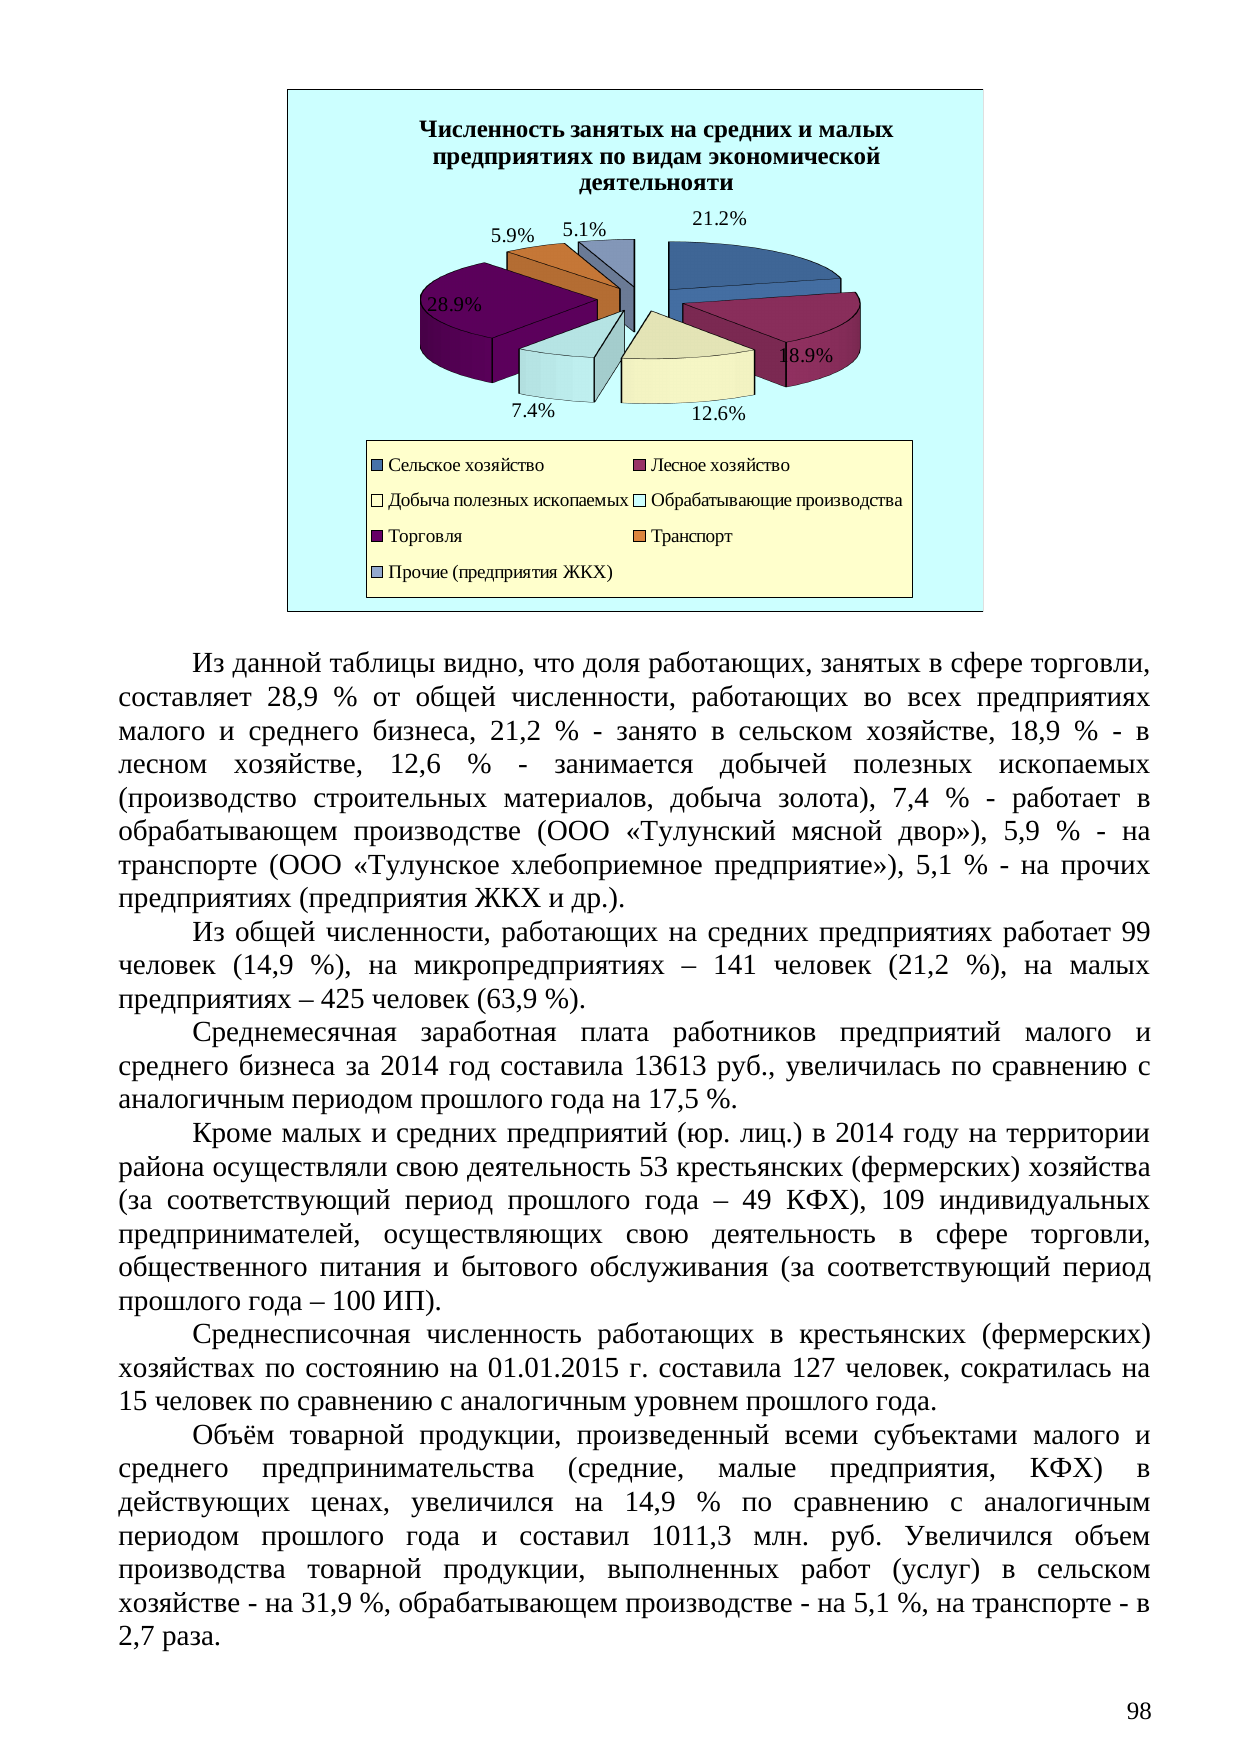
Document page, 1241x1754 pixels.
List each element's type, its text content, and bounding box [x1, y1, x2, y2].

text Среднесписочная численность работающих в крестьянских (фермерских) хозяйствах по состоянию на 01.01.2015 г. составила 127 человек, сократилась на 15 человек по сравнению с аналогичным уровнем прошлого года. [118, 1316, 1152, 1417]
text Кроме малых и средних предприятий (юр. лиц.) в 2014 году на территории района осуществляли свою деятельность 53 крестьянских (фермерских) хозяйства (за соответствующий период прошлого года – 49 КФХ), 109 индивидуальных предпринимателей, осуществляющих свою деятельность в сфере торговли, общественного питания и бытового обслуживания (за соответствующий период прошлого года – 100 ИП). [118, 1115, 1152, 1316]
text Из общей численности, работающих на средних предприятиях работает 99 человек (14,9 %), на микропредприятиях – 141 человек (21,2 %), на малых предприятиях – 425 человек (63,9 %). [118, 914, 1152, 1014]
text Среднемесячная заработная плата работников предприятий малого и среднего бизнеса за 2014 год составила 13613 руб., увеличилась по сравнению с аналогичным периодом прошлого года на 17,5 %. [118, 1014, 1152, 1115]
text Из данной таблицы видно, что доля работающих, занятых в сфере торговли, составляет 28,9 % от общей численности, работающих во всех предприятиях малого и среднего бизнеса, 21,2 % - занято в сельском хозяйстве, 18,9 % - в лесном хозяйстве, 12,6 % - занимается добычей полезных ископаемых (производство строительных материалов, добыча золота), 7,4 % - работает в обрабатывающем производстве (ООО «Тулунский мясной двор»), 5,9 % - на транспорте (ООО «Тулунское хлебоприемное предприятие»), 5,1 % - на прочих предприятиях (предприятия ЖКХ и др.). [118, 646, 1152, 914]
text Объём товарной продукции, произведенный всеми субъектами малого и среднего предпринимательства (средние, малые предприятия, КФХ) в действующих ценах, увеличился на 14,9 % по сравнению с аналогичным периодом прошлого года и составил 1011,3 млн. руб. Увеличился объем производства товарной продукции, выполненных работ (услуг) в сельском хозяйстве - на 31,9 %, обрабатывающем производстве - на 5,1 %, на транспорте - в 2,7 раза. [118, 1417, 1152, 1652]
